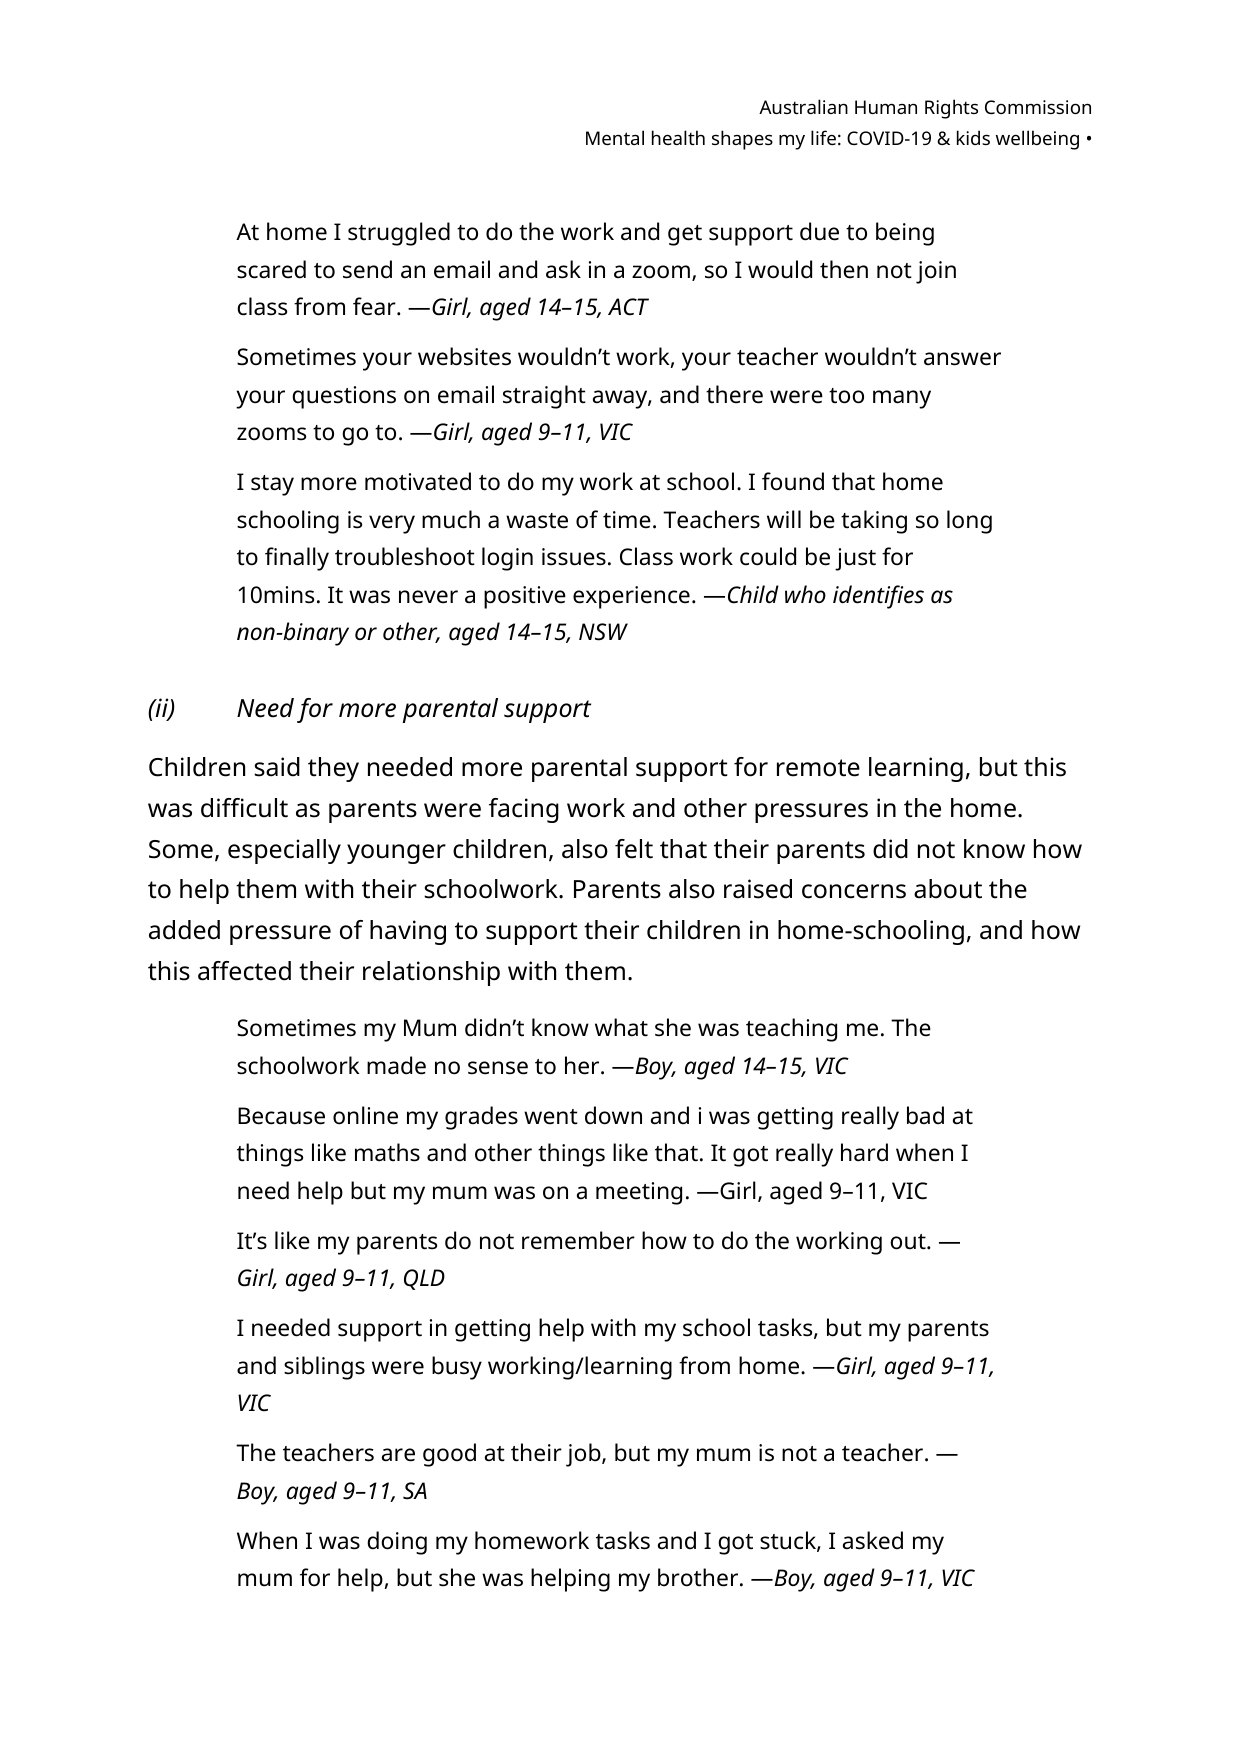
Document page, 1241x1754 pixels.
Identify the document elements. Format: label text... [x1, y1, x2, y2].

text I needed support in getting help with my school tasks, but my parents and siblings were busy working/learning from home. —Girl, aged 9–11, VIC [236, 1312, 1004, 1419]
text Children said they needed more parental support for remote learning, but this was difficult as parents were facing work and other pressures in the home. Some, especially younger children, also felt that their parents did not know how to help them with their schoolwork. Parents also raised concerns about the added pressure of having to support their children in home-schooling, and how this affected their relationship with them. [148, 750, 1092, 988]
text Sometimes your websites wouldn’t work, your teacher wouldn’t answer your questions on email straight away, and there were too many zooms to go to. —Girl, aged 9–11, VIC [236, 341, 1004, 447]
text The teachers are good at their job, but my mum is not a teacher. —Boy, aged 9–11, SA [236, 1437, 1004, 1506]
text Need for more parental support [148, 691, 1092, 725]
text It’s like my parents do not remember how to do the working out. —Girl, aged 9–11, QLD [236, 1225, 1004, 1294]
text I stay more motivated to do my work at school. I found that home schooling is very much a waste of time. Teachers will be taking so long to finally troubleshoot login issues. Class work could be just for 10mins. It was never a positive experience. —Child who identifies as non-binary or other, aged 14–15, NSW [236, 466, 1004, 647]
text Because online my grades went down and i was getting really bad at things like maths and other things like that. It got really hard when I need help but my mum was on a meeting. —Girl, aged 9–11, VIC [236, 1100, 1004, 1206]
text At home I struggled to do the work and get support due to being scared to send an email and ask in a zoom, so I would then not join class from fear. —Girl, aged 14–15, ACT [236, 216, 1004, 322]
text Sometimes my Mum didn’t know what she was teaching me. The schoolwork made no sense to her. —Boy, aged 14–15, VIC [236, 1012, 1004, 1081]
text When I was doing my homework tasks and I got stuck, I asked my mum for help, but she was helping my brother. —Boy, aged 9–11, VIC [236, 1525, 1004, 1594]
